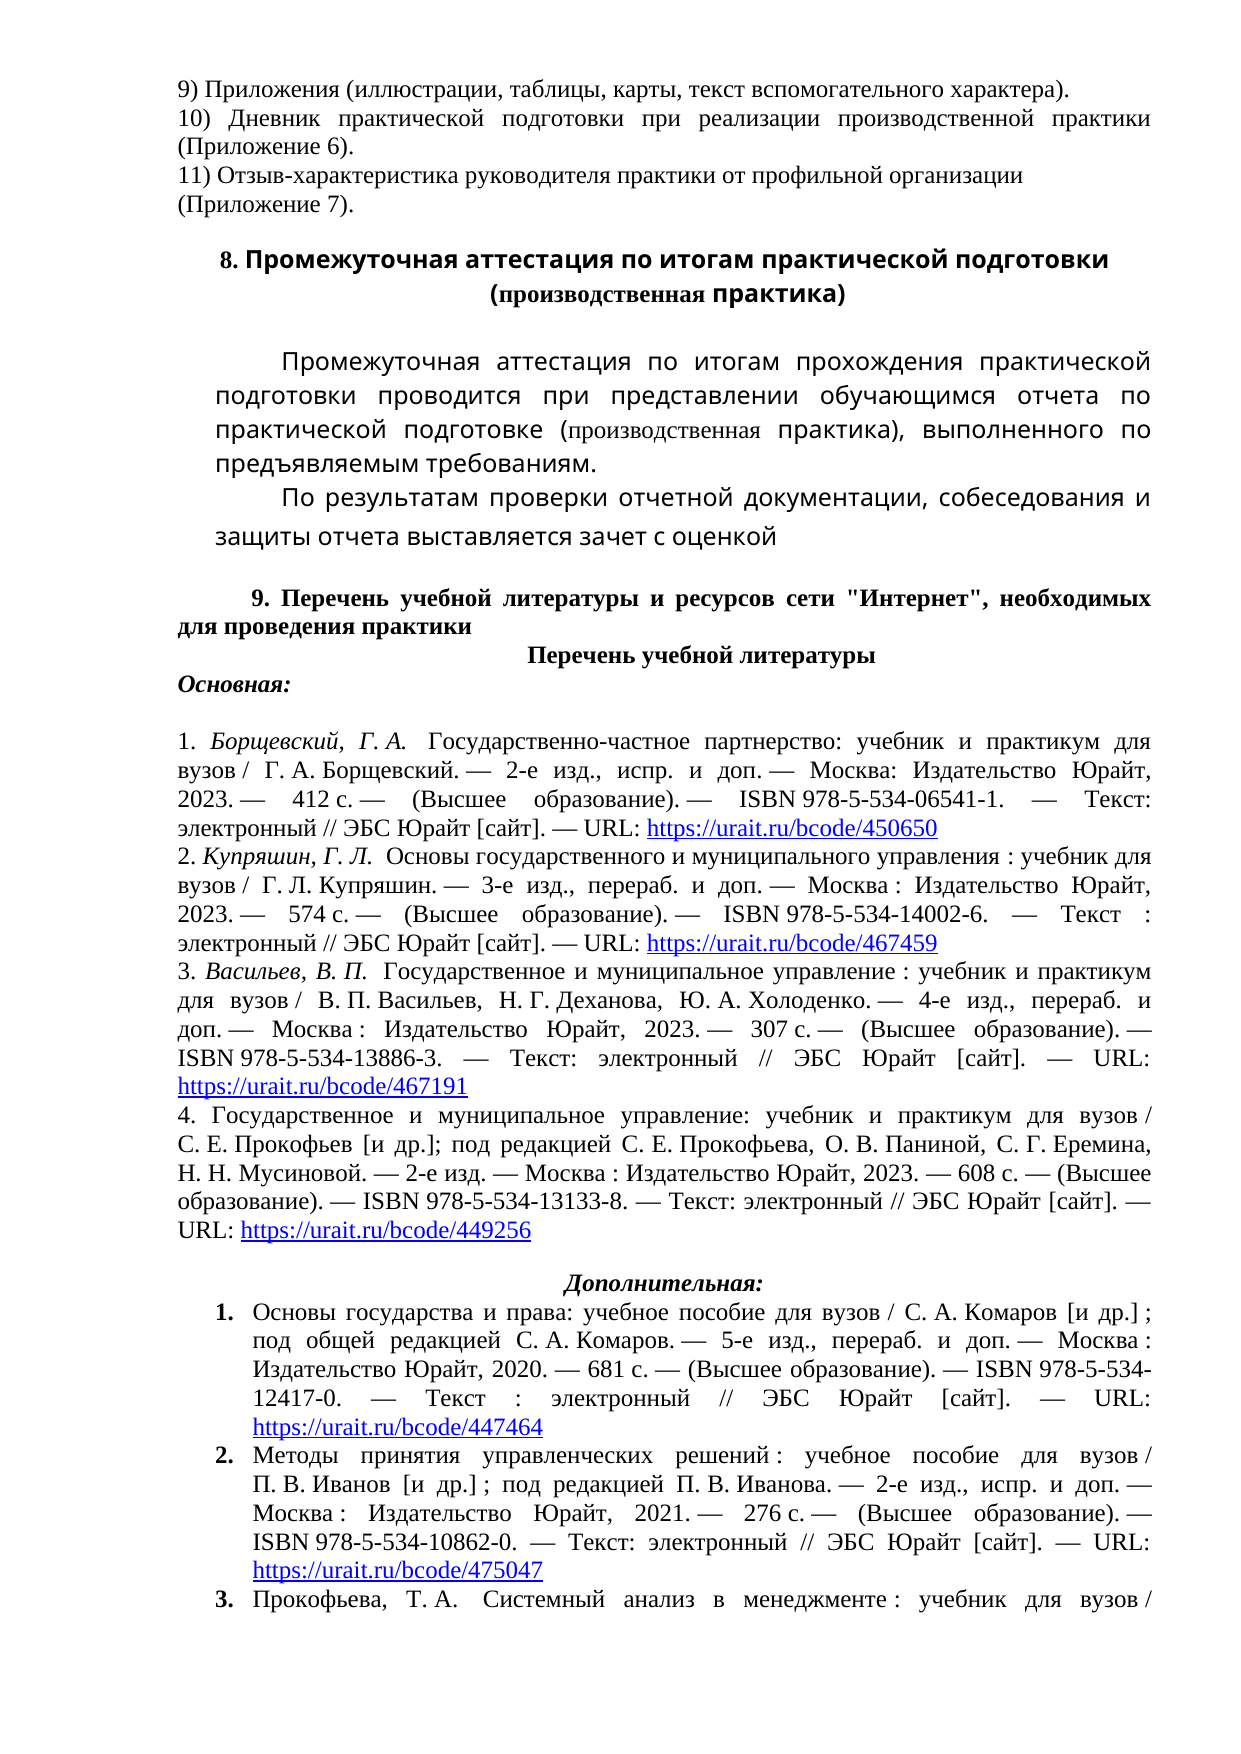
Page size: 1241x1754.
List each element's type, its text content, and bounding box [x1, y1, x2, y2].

text 9) Приложения (иллюстрации, таблицы, карты, текст вспомогательного характера). [177, 74, 1152, 103]
text Промежуточная аттестация по итогам прохождения практической подготовки проводится при представлении обучающимся отчета по практической подготовке (производственная практика), выполненного по предъявляемым требованиям. [215, 344, 1152, 480]
text По результатам проверки отчетной документации, собеседования и защиты отчета выставляется зачет с оценкой [215, 480, 1152, 554]
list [215, 1584, 1152, 1613]
list Методы принятия управленческих решений : учебное пособие для вузов / П. В. Иванов [и др.] ; под редакцией П. В. Иванова. — 2-е изд., испр. и доп. — Москва : Издательство Юрайт, 2021. — 276 с. — (Высшее образование). — ISBN 978-5-534-10862-0. — Текст: электронный // ЭБС Юрайт [сайт]. — URL: https://urait.ru/bcode/475047 [215, 1440, 1152, 1584]
text Перечень учебной литературы [177, 640, 1152, 669]
text 1. Борщевский, Г. А. Государственно-частное партнерство: учебник и практикум для вузов / Г. А. Борщевский. — 2-е изд., испр. и доп. — Москва: Издательство Юрайт, 2023. — 412 с. — (Высшее образование). — ISBN 978-5-534-06541-1. — Текст: электронный // ЭБС Юрайт [сайт]. — URL: https://urait.ru/bcode/450650 [177, 726, 1152, 841]
text Основная: [177, 669, 1152, 698]
text 9. Перечень учебной литературы и ресурсов сети "Интернет", необходимых для проведения практики [177, 583, 1152, 640]
text (производственная практика) [177, 276, 1152, 310]
text Дополнительная: [177, 1268, 1152, 1297]
text 2. Купряшин, Г. Л. Основы государственного и муниципального управления : учебник для вузов / Г. Л. Купряшин. — 3-е изд., перераб. и доп. — Москва : Издательство Юрайт, 2023. — 574 с. — (Высшее образование). — ISBN 978-5-534-14002-6. — Текст : электронный // ЭБС Юрайт [сайт]. — URL: https://urait.ru/bcode/467459 [177, 841, 1152, 956]
list Основы государства и права: учебное пособие для вузов / С. А. Комаров [и др.] ; под общей редакцией С. А. Комаров. — 5-е изд., перераб. и доп. — Москва : Издательство Юрайт, 2020. — 681 с. — (Высшее образование). — ISBN 978-5-534-12417-0. — Текст : электронный // ЭБС Юрайт [сайт]. — URL: https://urait.ru/bcode/447464 [215, 1297, 1152, 1440]
text 4. Государственное и муниципальное управление: учебник и практикум для вузов / С. Е. Прокофьев [и др.]; под редакцией С. Е. Прокофьева, О. В. Паниной, С. Г. Еремина, Н. Н. Мусиновой. — 2-е изд. — Москва : Издательство Юрайт, 2023. — 608 с. — (Высшее образование). — ISBN 978-5-534-13133-8. — Текст: электронный // ЭБС Юрайт [сайт]. — URL: https://urait.ru/bcode/449256 [177, 1100, 1152, 1244]
text 3. Васильев, В. П. Государственное и муниципальное управление : учебник и практикум для вузов / В. П. Васильев, Н. Г. Деханова, Ю. А. Холоденко. — 4-е изд., перераб. и доп. — Москва : Издательство Юрайт, 2023. — 307 с. — (Высшее образование). — ISBN 978-5-534-13886-3. — Текст: электронный // ЭБС Юрайт [сайт]. — URL: https://urait.ru/bcode/467191 [177, 956, 1152, 1100]
text 10) Дневник практической подготовки при реализации производственной практики (Приложение 6). [177, 103, 1152, 160]
text 11) Отзыв-характеристика руководителя практики от профильной организации (Приложение 7). [177, 160, 1152, 218]
text 8. Промежуточная аттестация по итогам практической подготовки [177, 242, 1152, 276]
